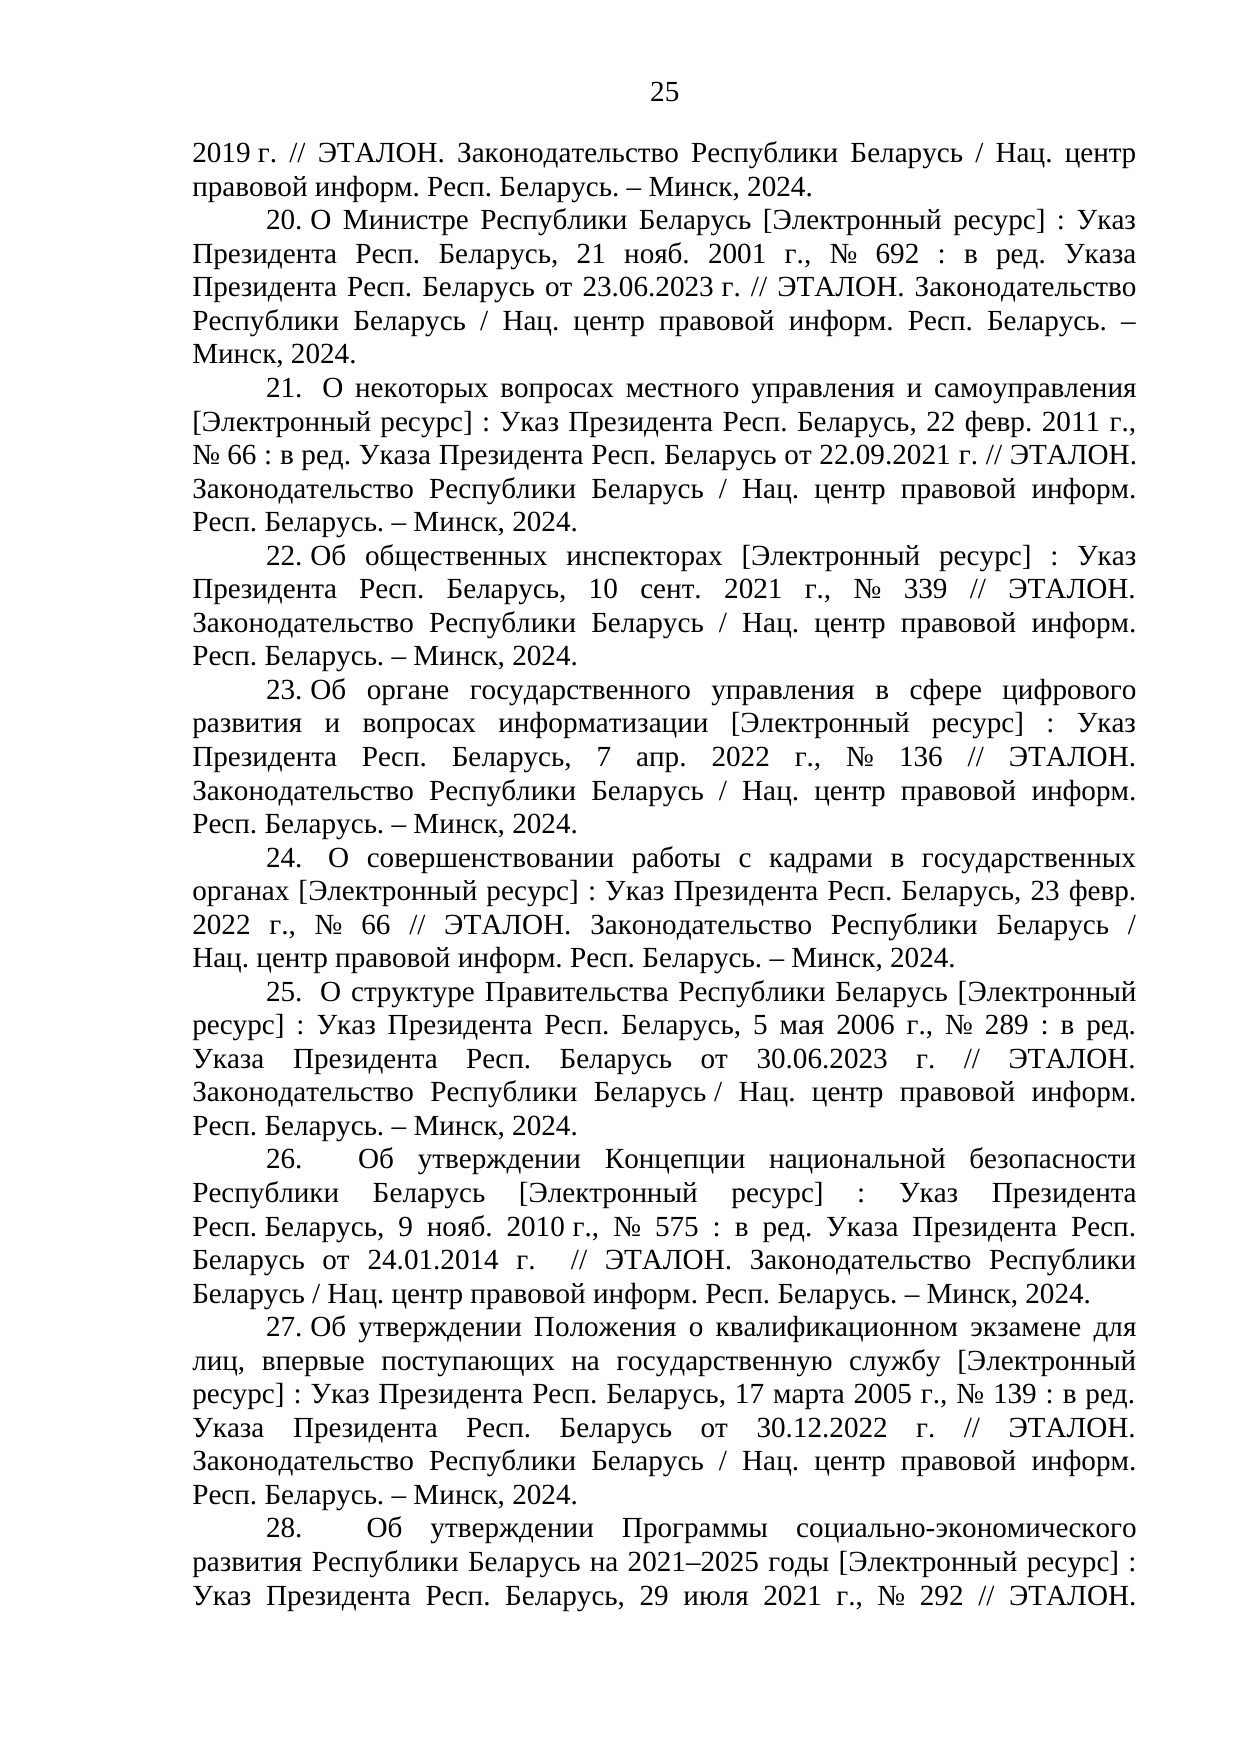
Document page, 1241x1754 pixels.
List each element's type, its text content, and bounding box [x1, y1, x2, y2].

list Об общественных инспекторах [Электронный ресурс] : Указ Президента Респ. Беларусь, 10 сент. 2021 г., № 339 // ЭТАЛОН. Законодательство Республики Беларусь / Нац. центр правовой информ. Респ. Беларусь. – Минск, 2024. [192, 538, 1137, 672]
list О совершенствовании работы с кадрами в государственных органах [Электронный ресурс] : Указ Президента Респ. Беларусь, 23 февр. 2022 г., № 66 // ЭТАЛОН. Законодательство Республики Беларусь / Нац. центр правовой информ. Респ. Беларусь. – Минск, 2024. [192, 840, 1137, 974]
list Об утверждении Концепции национальной безопасности Республики Беларусь [Электронный ресурс] : Указ Президента Респ. Беларусь, 9 нояб. 2010 г., № 575 : в ред. Указа Президента Респ. Беларусь от 24.01.2014 г. // ЭТАЛОН. Законодательство Республики Беларусь / Нац. центр правовой информ. Респ. Беларусь. – Минск, 2024. [192, 1142, 1137, 1309]
list Об утверждении Положения о квалификационном экзамене для лиц, впервые поступающих на государственную службу [Электронный ресурс] : Указ Президента Респ. Беларусь, 17 марта 2005 г., № 139 : в ред. Указа Президента Респ. Беларусь от 30.12.2022 г. // ЭТАЛОН. Законодательство Республики Беларусь / Нац. центр правовой информ. Респ. Беларусь. – Минск, 2024. [192, 1309, 1137, 1511]
list О некоторых вопросах местного управления и самоуправления [Электронный ресурс] : Указ Президента Респ. Беларусь, 22 февр. 2011 г., № 66 : в ред. Указа Президента Респ. Беларусь от 22.09.2021 г. // ЭТАЛОН. Законодательство Республики Беларусь / Нац. центр правовой информ. Респ. Беларусь. – Минск, 2024. [192, 370, 1137, 538]
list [192, 135, 1137, 202]
list О Министре Республики Беларусь [Электронный ресурс] : Указ Президента Респ. Беларусь, 21 нояб. 2001 г., № 692 : в ред. Указа Президента Респ. Беларусь от 23.06.2023 г. // ЭТАЛОН. Законодательство Республики Беларусь / Нац. центр правовой информ. Респ. Беларусь. – Минск, 2024. [192, 202, 1137, 370]
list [192, 1511, 1137, 1611]
list О структуре Правительства Республики Беларусь [Электронный ресурс] : Указ Президента Респ. Беларусь, 5 мая 2006 г., № 289 : в ред. Указа Президента Респ. Беларусь от 30.06.2023 г. // ЭТАЛОН. Законодательство Республики Беларусь / Нац. центр правовой информ. Респ. Беларусь. – Минск, 2024. [192, 974, 1137, 1142]
list Об органе государственного управления в сфере цифрового развития и вопросах информатизации [Электронный ресурс] : Указ Президента Респ. Беларусь, 7 апр. 2022 г., № 136 // ЭТАЛОН. Законодательство Республики Беларусь / Нац. центр правовой информ. Респ. Беларусь. – Минск, 2024. [192, 672, 1137, 840]
